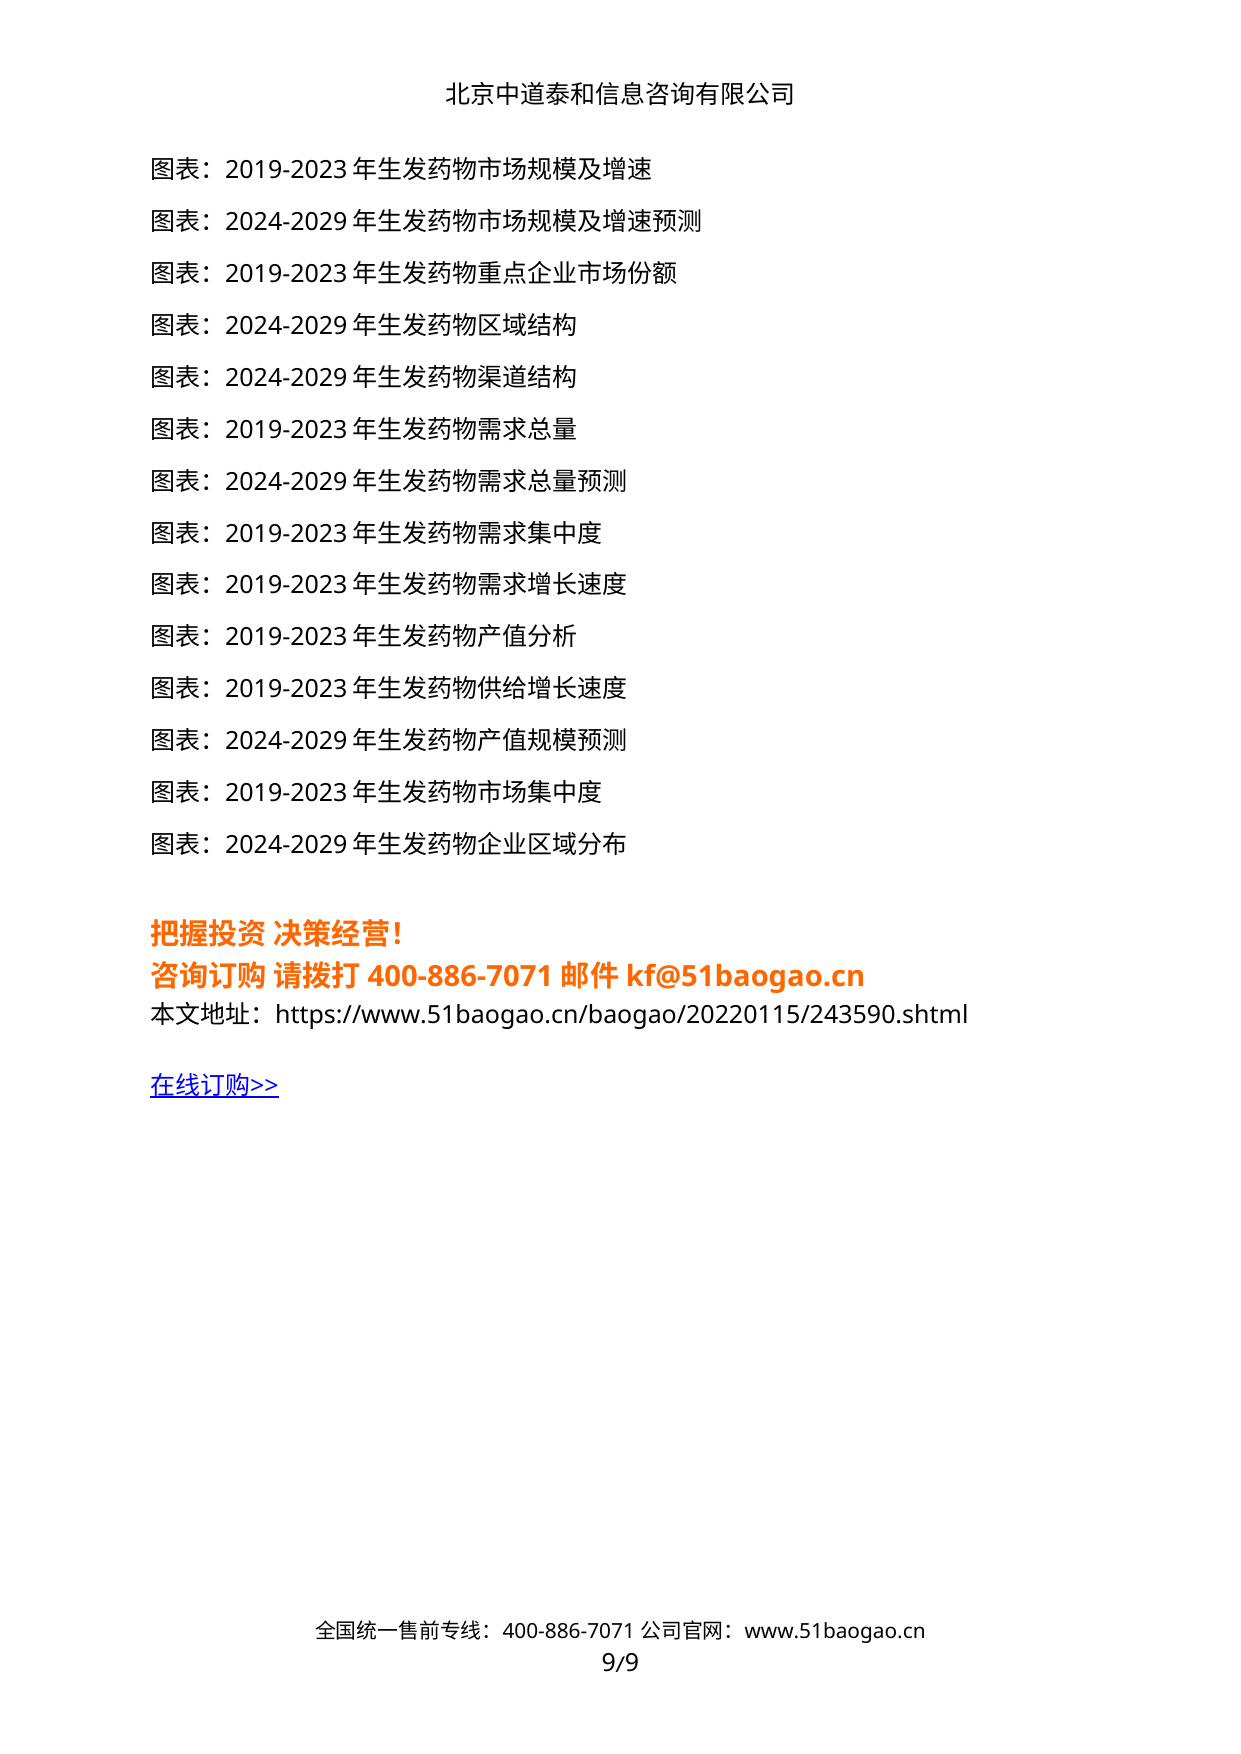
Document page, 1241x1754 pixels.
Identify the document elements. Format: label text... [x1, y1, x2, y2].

text 把握投资 决策经营！咨询订购 请拨打 400-886-7071 邮件 kf@51baogao.cn本文地址：https://www.51baogao.cn/baogao/20220115/243590.shtml [150, 876, 1090, 1031]
text 图表：2019-2023年生发药物产值分析 [150, 617, 1090, 653]
text 图表：2019-2023年生发药物供给增长速度 [150, 669, 1090, 705]
text 在线订购>> [150, 1031, 1090, 1102]
text 图表：2019-2023年生发药物需求增长速度 [150, 565, 1090, 601]
text 图表：2024-2029年生发药物产值规模预测 [150, 721, 1090, 757]
text 图表：2019-2023年生发药物需求总量 [150, 409, 1090, 446]
text 图表：2019-2023年生发药物需求集中度 [150, 513, 1090, 549]
text 图表：2024-2029年生发药物区域结构 [150, 306, 1090, 342]
text 图表：2019-2023年生发药物市场规模及增速 [150, 150, 1090, 186]
text 图表：2019-2023年生发药物市场集中度 [150, 772, 1090, 809]
text 图表：2019-2023年生发药物重点企业市场份额 [150, 254, 1090, 290]
text 图表：2024-2029年生发药物企业区域分布 [150, 824, 1090, 861]
text 图表：2024-2029年生发药物需求总量预测 [150, 461, 1090, 497]
text 图表：2024-2029年生发药物渠道结构 [150, 357, 1090, 394]
text 图表：2024-2029年生发药物市场规模及增速预测 [150, 202, 1090, 238]
